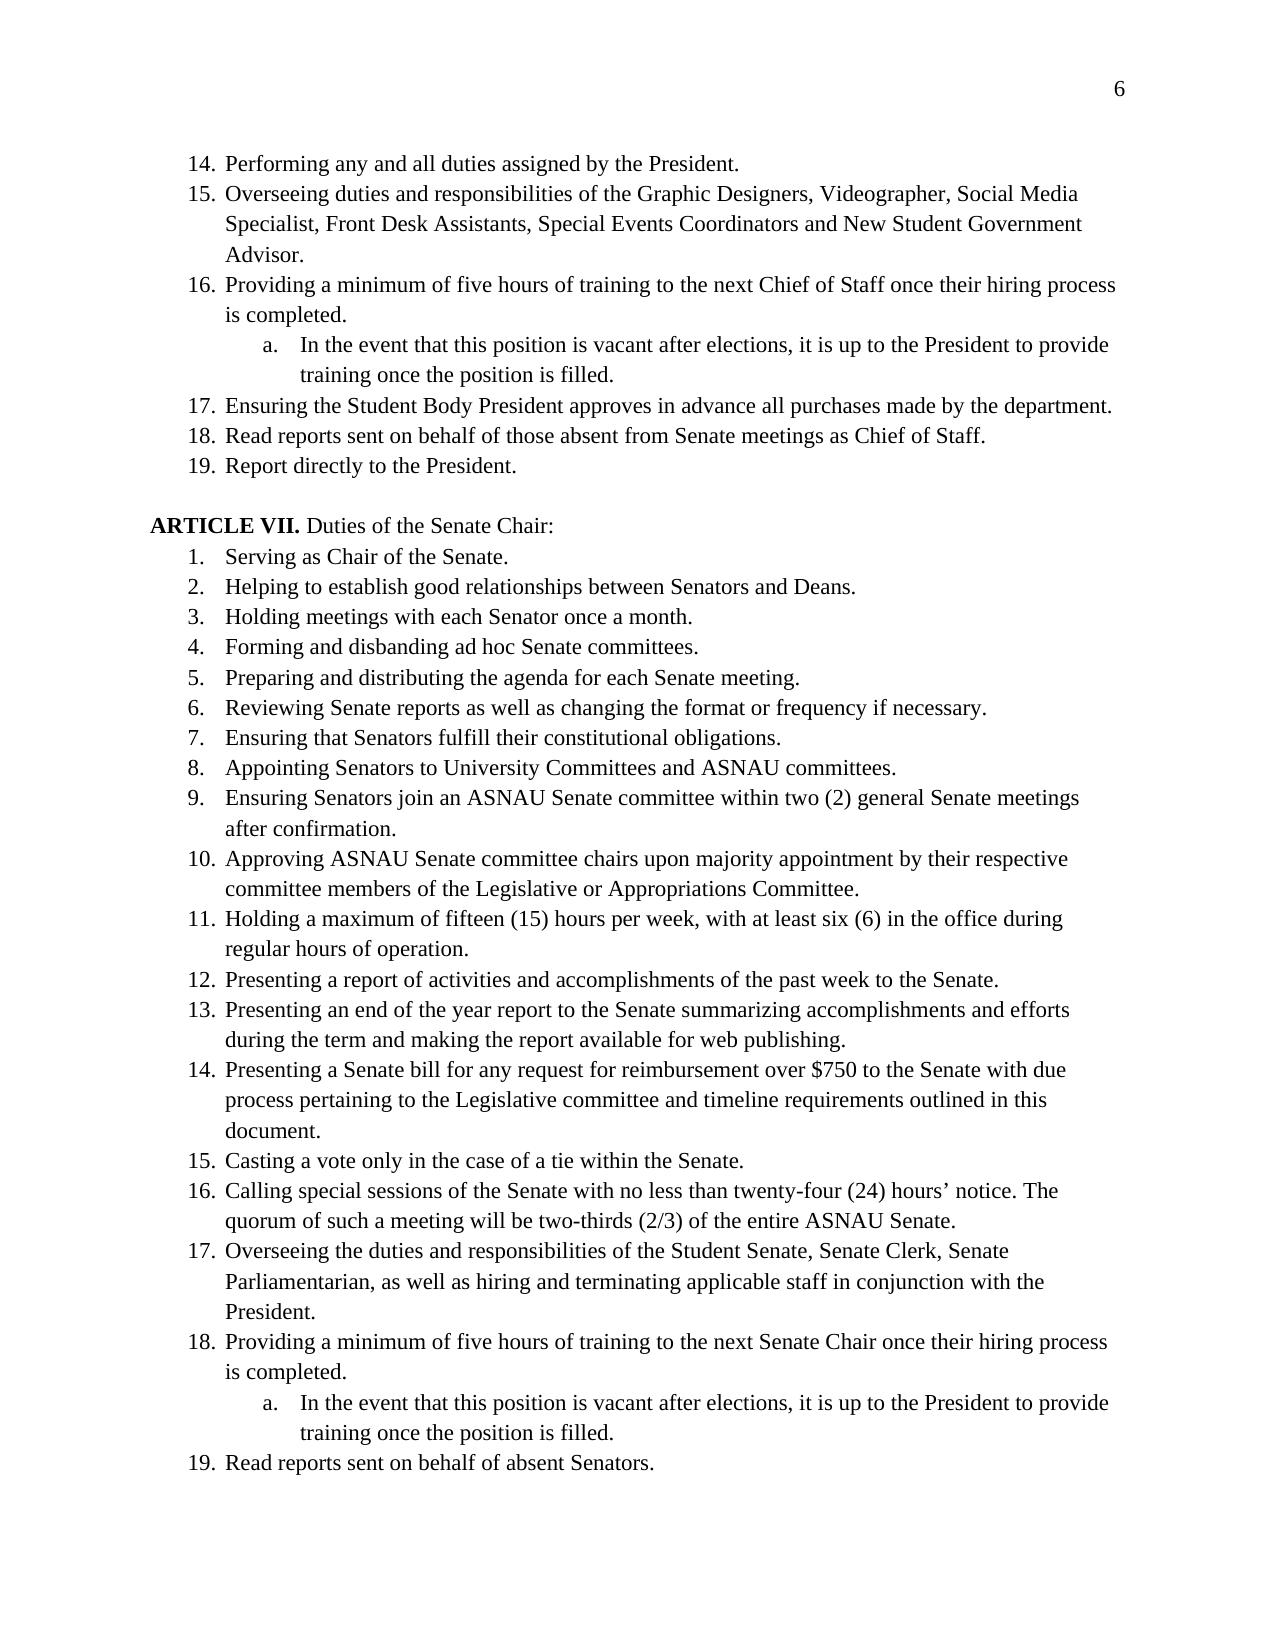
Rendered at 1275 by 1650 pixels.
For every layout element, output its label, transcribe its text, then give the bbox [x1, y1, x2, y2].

list Appointing Senators to University Committees and ASNAU committees. [187, 754, 1125, 781]
list Helping to establish good relationships between Senators and Deans. [187, 573, 1125, 599]
list Holding meetings with each Senator once a month. [187, 603, 1125, 629]
list Overseeing the duties and responsibilities of the Student Senate, Senate Clerk, Senate Parliamentarian, as well as hiring and terminating applicable staff in conjunction with the President. [187, 1237, 1125, 1324]
list Serving as Chair of the Senate. [187, 543, 1125, 569]
list Performing any and all duties assigned by the President. [187, 150, 1125, 176]
list Approving ASNAU Senate committee chairs upon majority appointment by their respective committee members of the Legislative or Appropriations Committee. [187, 845, 1125, 901]
list Providing a minimum of five hours of training to the next Chief of Staff once their hiring process is completed. [187, 271, 1125, 327]
list Reviewing Senate reports as well as changing the format or frequency if necessary. [187, 694, 1125, 720]
list Casting a vote only in the case of a tie within the Senate. [187, 1147, 1125, 1173]
list Ensuring that Senators fulfill their constitutional obligations. [187, 724, 1125, 750]
list In the event that this position is vacant after elections, it is up to the President to provide training once the position is filled. [262, 1388, 1125, 1445]
list Preparing and distributing the agenda for each Senate meeting. [187, 663, 1125, 690]
list Holding a maximum of fifteen (15) hours per week, with at least six (6) in the office during regular hours of operation. [187, 905, 1125, 962]
list Forming and disbanding ad hoc Senate committees. [187, 633, 1125, 660]
list Providing a minimum of five hours of training to the next Senate Chair once their hiring process is completed. [187, 1328, 1125, 1385]
list Read reports sent on behalf of absent Senators. [187, 1449, 1125, 1475]
list Calling special sessions of the Senate with no less than twenty-four (24) hours’ notice. The quorum of such a meeting will be two-thirds (2/3) of the entire ASNAU Senate. [187, 1177, 1125, 1234]
list Report directly to the President. [187, 452, 1125, 478]
list Ensuring Senators join an ASNAU Senate committee within two (2) general Senate meetings after confirmation. [187, 784, 1125, 841]
list Presenting a Senate bill for any request for reimbursement over $750 to the Senate with due process pertaining to the Legislative committee and timeline requirements outlined in this document. [187, 1056, 1125, 1143]
list In the event that this position is vacant after elections, it is up to the President to provide training once the position is filled. [262, 331, 1125, 388]
list Ensuring the Student Body President approves in advance all purchases made by the department. [187, 392, 1125, 418]
list Presenting an end of the year report to the Senate summarizing accomplishments and efforts during the term and making the report available for web publishing. [187, 996, 1125, 1052]
list Read reports sent on behalf of those absent from Senate meetings as Chief of Staff. [187, 422, 1125, 448]
text ARTICLE VII. Duties of the Senate Chair: [150, 512, 1125, 539]
list Overseeing duties and responsibilities of the Graphic Designers, Videographer, Social Media Specialist, Front Desk Assistants, Special Events Coordinators and New Student Government Advisor. [187, 180, 1125, 267]
list Presenting a report of activities and accomplishments of the past week to the Senate. [187, 966, 1125, 992]
